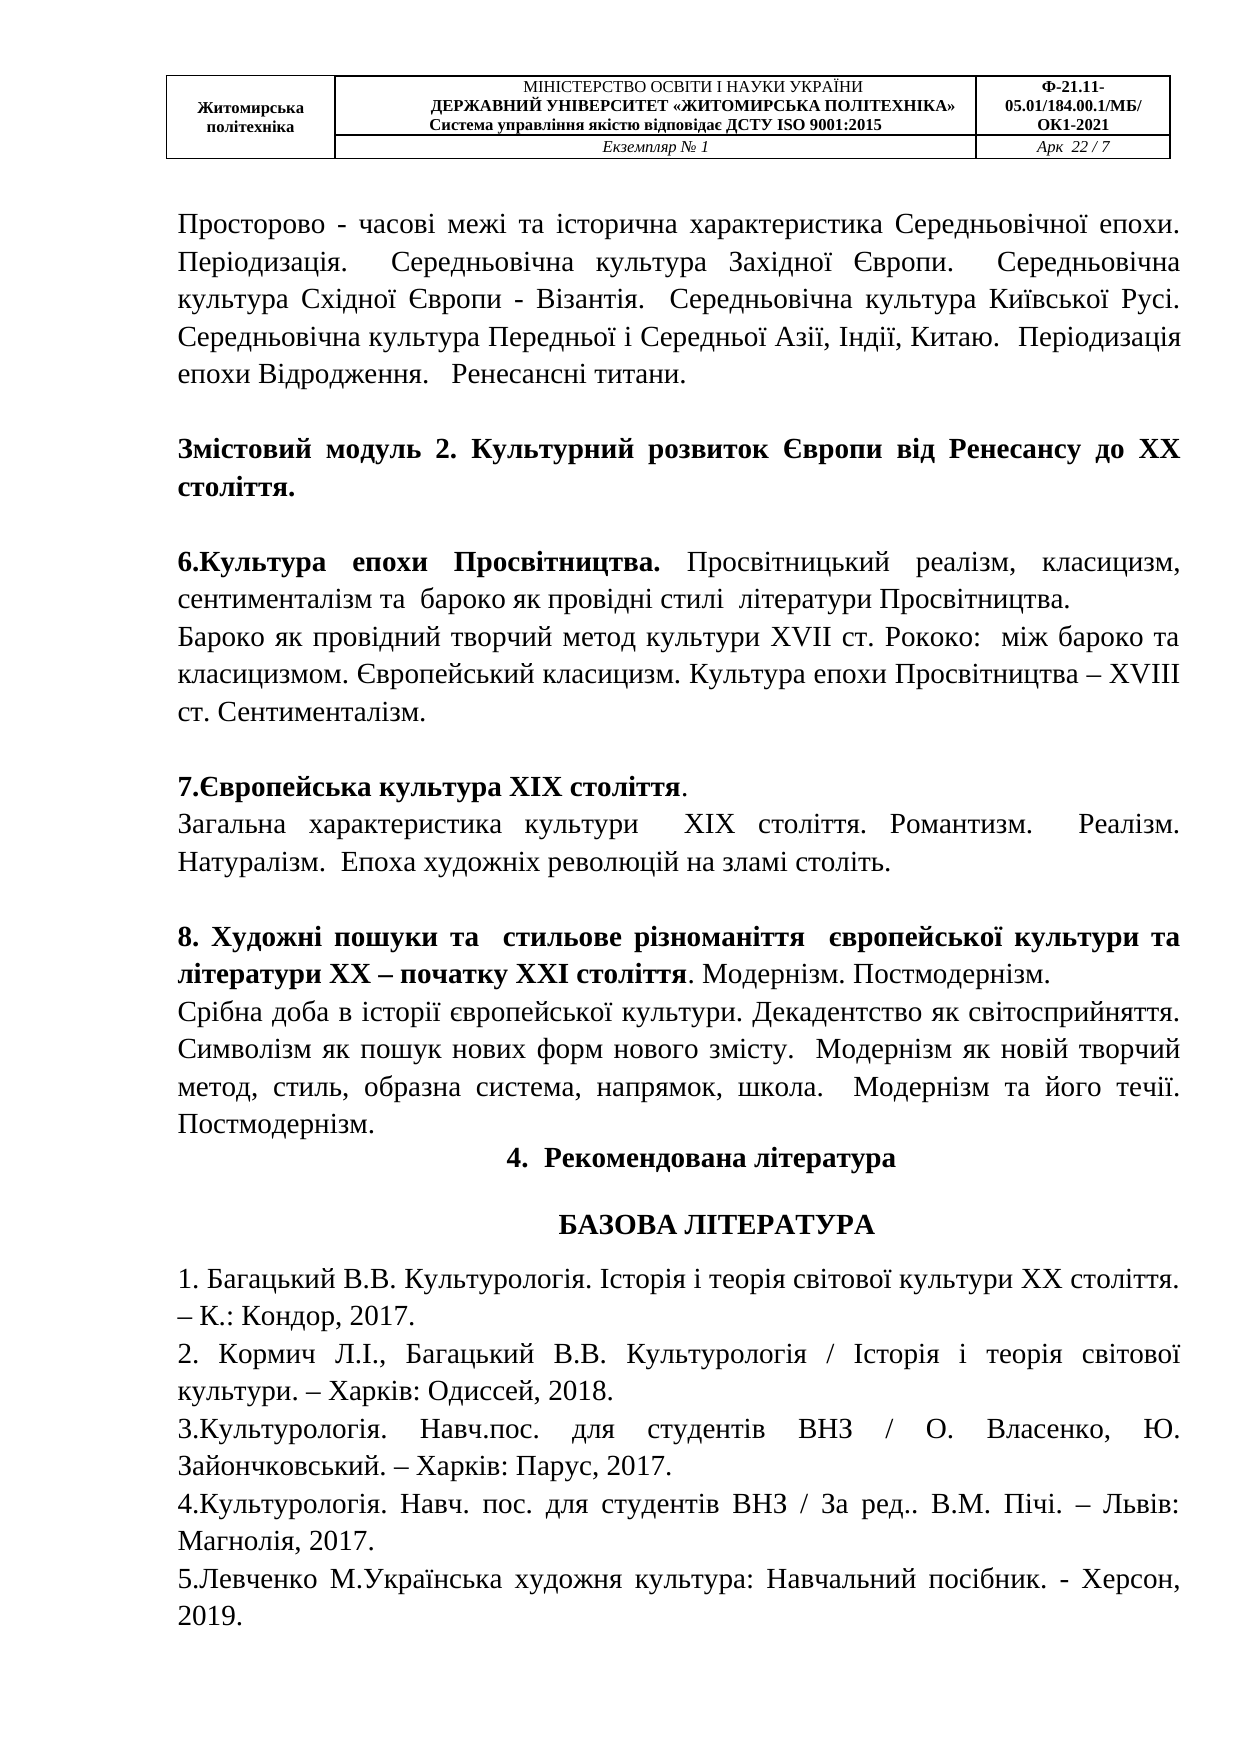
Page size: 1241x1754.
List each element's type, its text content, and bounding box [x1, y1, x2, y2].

text 5.Левченко М.Українська художня культура: Навчальний посібник. - Херсон, 2019. [177, 1557, 1181, 1632]
text 3.Культурологія. Навч.пос. для студентів ВНЗ / О. Власенко, Ю. Зайончковський. – Харків: Парус, 2017. [177, 1407, 1181, 1482]
text 1. Багацький В.В. Культурологія. Історія і теорія світової культури ХХ століття. – К.: Кондор, 2017. [177, 1257, 1181, 1332]
text 2. Кормич Л.І., Багацький В.В. Культурологія / Історія і теорія світової культури. – Харків: Одиссей, 2018. [177, 1332, 1181, 1407]
text 4.Культурологія. Навч. пос. для студентів ВНЗ / За ред.. В.М. Пічі. – Львів: Магнолія, 2017. [177, 1482, 1181, 1557]
text 8. Художні пошуки та стильове різноманіття європейської культури та літератури ХХ – початку ХХІ століття. Модернізм. Постмодернізм. [177, 915, 1181, 990]
text 6.Культура епохи Просвітництва. Просвітницький реалізм, класицизм, сентименталізм та бароко як провідні стилі літератури Просвітництва. [177, 540, 1181, 615]
text Загальна характеристика культури ХІХ століття. Романтизм. Реалізм. Натуралізм. Епоха художніх революцій на зламі століть. [177, 802, 1181, 877]
text Змістовий модуль 2. Культурний розвиток Європи від Ренесансу до ХХ століття. [177, 427, 1181, 502]
list Рекомендована література [222, 1140, 1181, 1173]
text 7.Європейська культура ХІХ століття. [177, 765, 1181, 802]
text Просторово - часові межі та історична характеристика Середньовічної епохи. Періодизація. Середньовічна культура Західної Європи. Середньовічна культура Східної Європи - Візантія. Середньовічна культура Київської Русі. Середньовічна культура Передньої і Середньої Азії, Індії, Китаю. Періодизація епохи Відродження. Ренесансні титани. [177, 202, 1181, 390]
text БАЗОВА ЛІТЕРАТУРА [252, 1207, 1181, 1240]
text Срібна доба в історії європейської культури. Декадентство як світосприйняття. Символізм як пошук нових форм нового змісту. Модернізм як новій творчий метод, стиль, образна система, напрямок, школа. Модернізм та його течії. Постмодернізм. [177, 990, 1181, 1140]
text Бароко як провідний творчий метод культури XVII ст. Рококо: між бароко та класицизмом. Європейський класицизм. Культура епохи Просвітництва – XVIII ст. Сентименталізм. [177, 615, 1181, 727]
